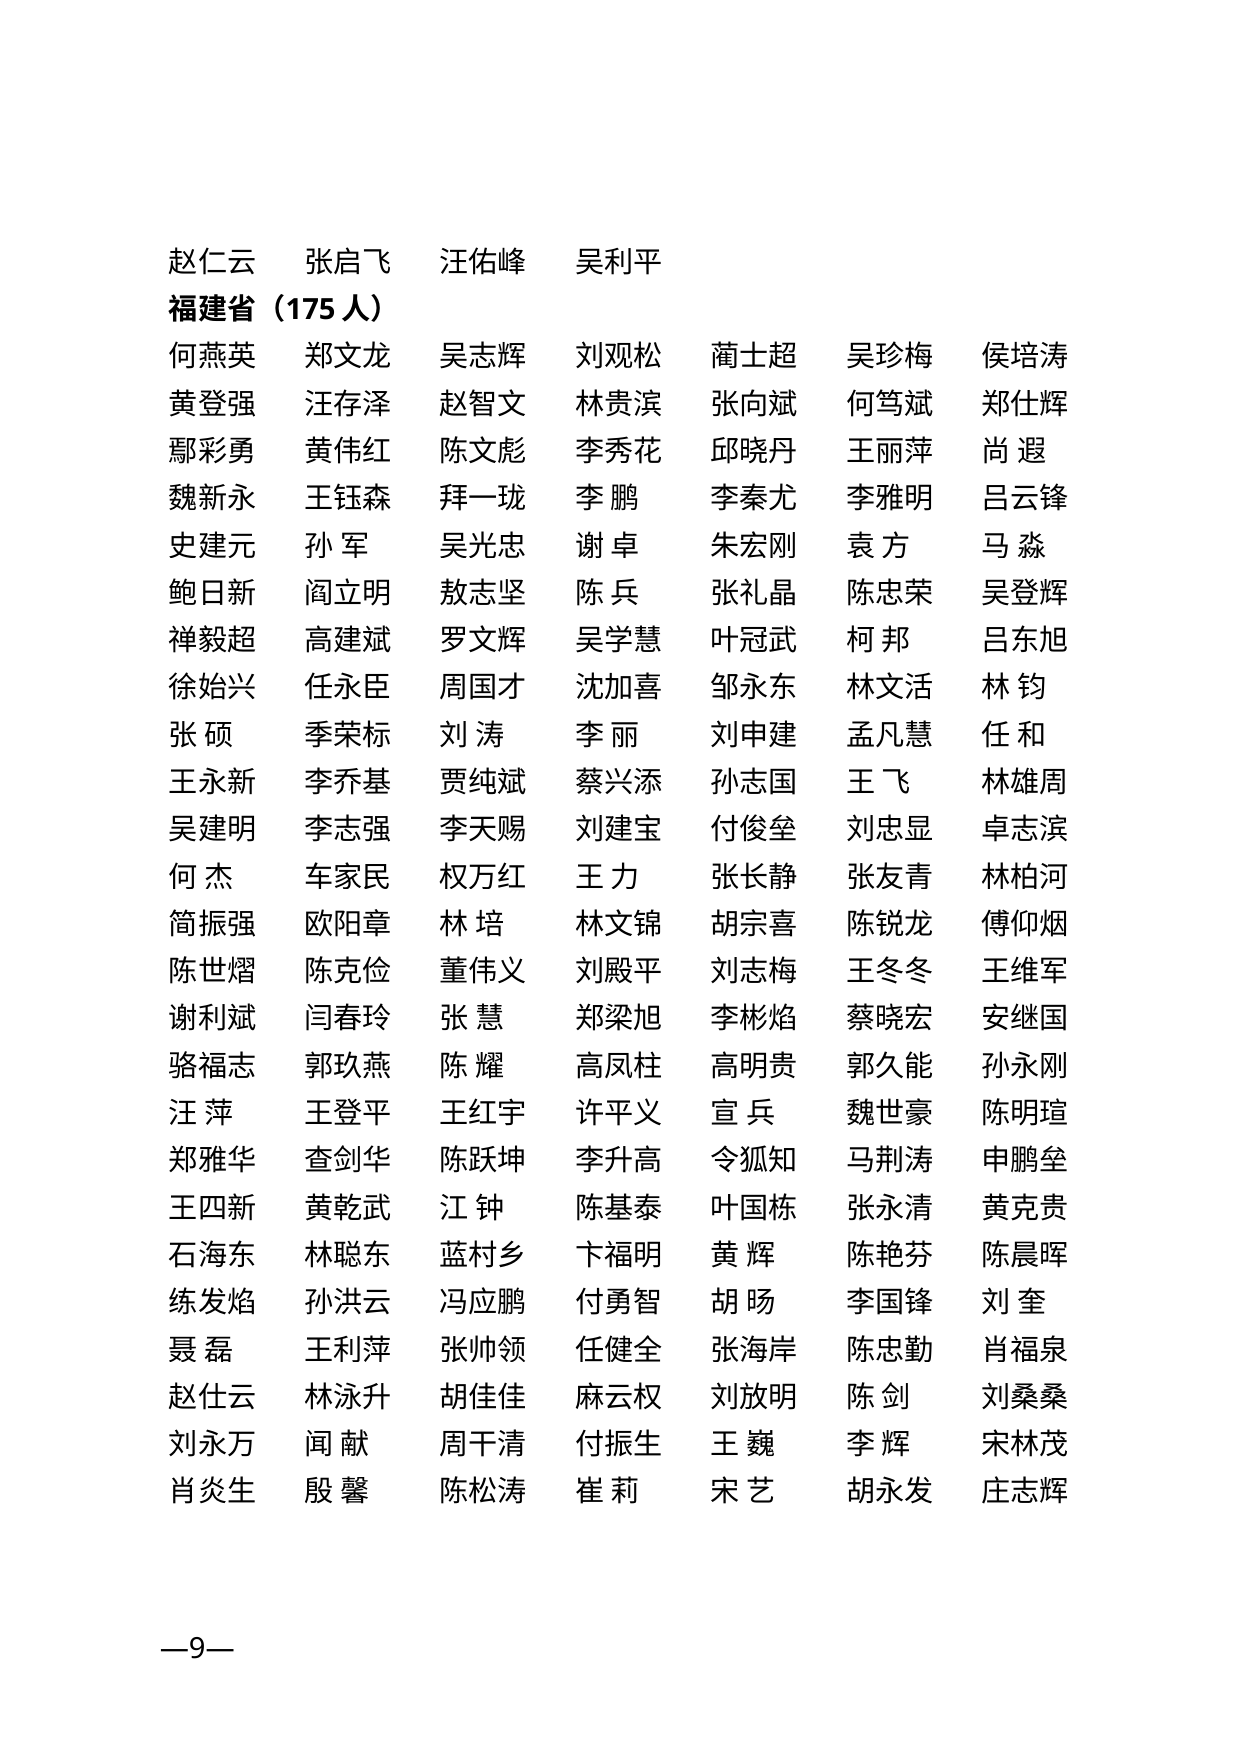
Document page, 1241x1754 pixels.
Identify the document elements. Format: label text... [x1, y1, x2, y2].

table_header 附件 [146, 227, 1094, 1504]
